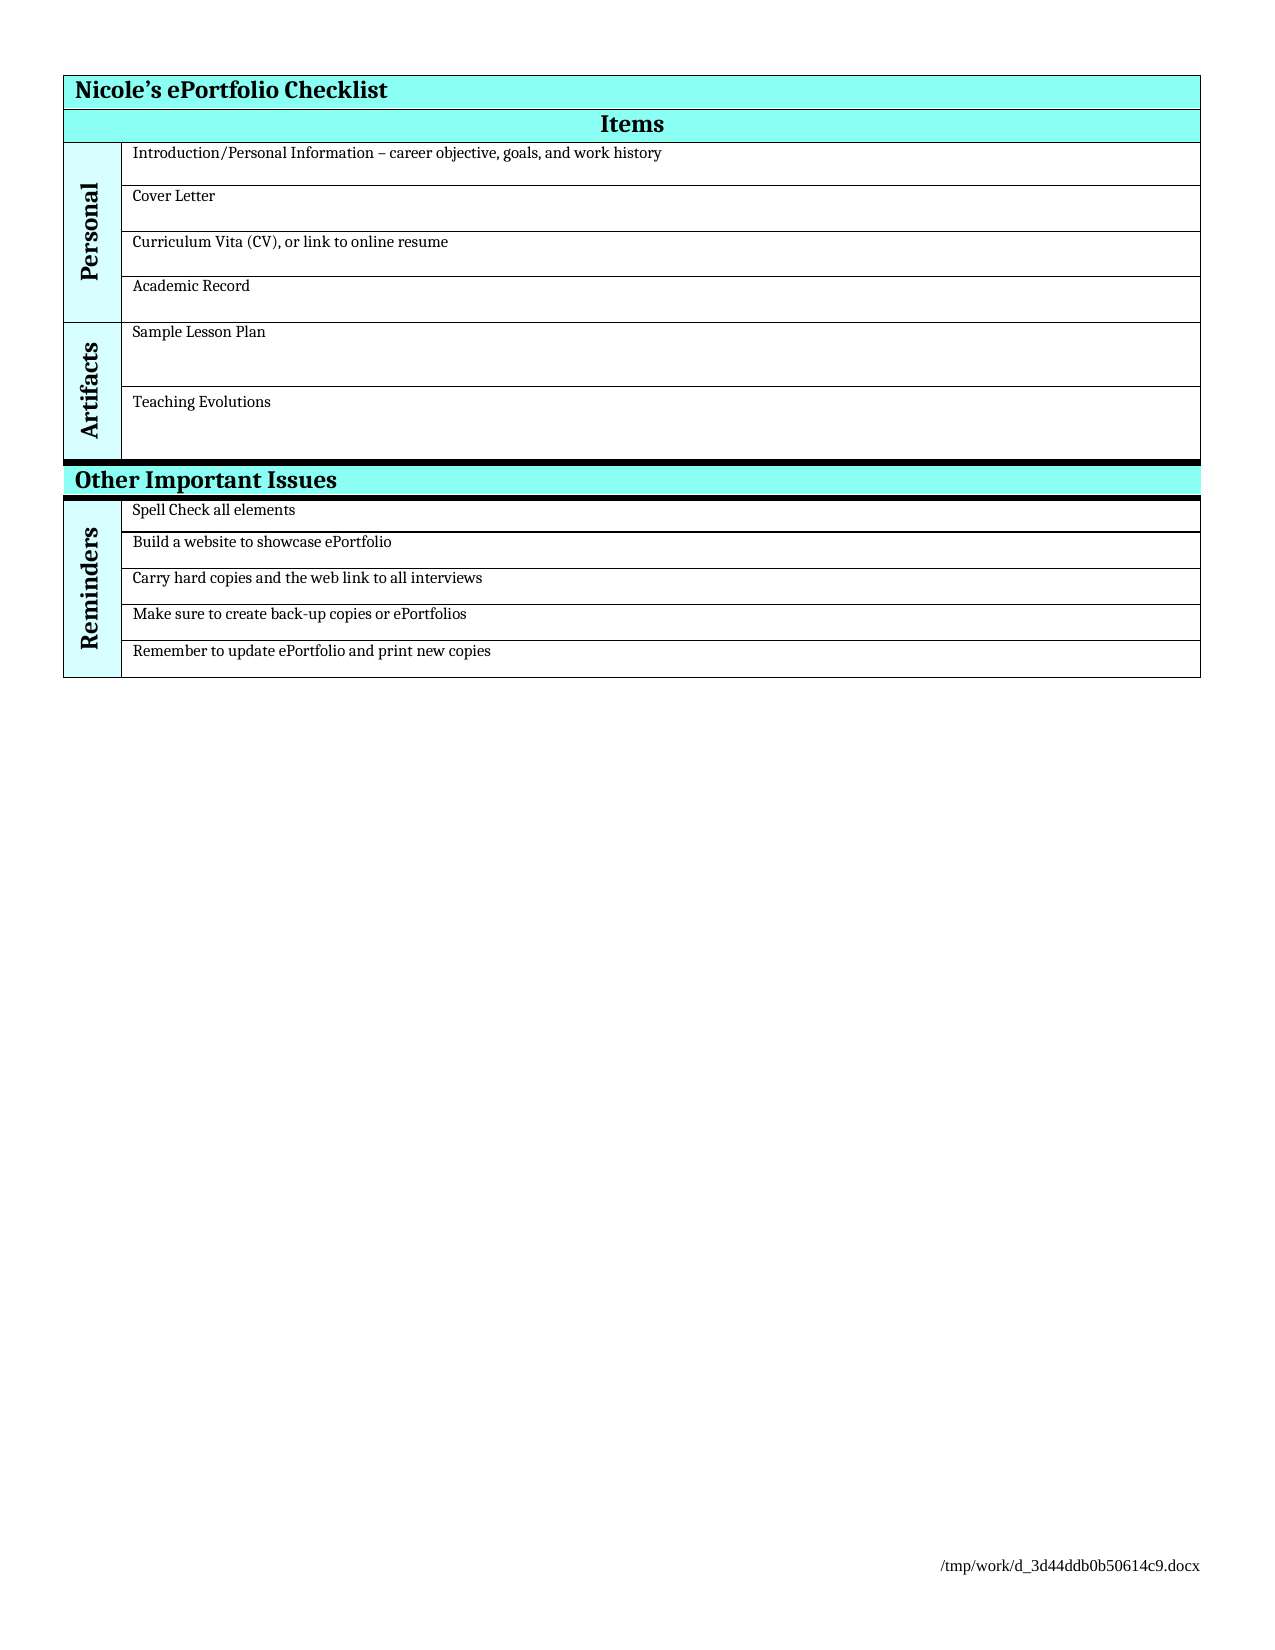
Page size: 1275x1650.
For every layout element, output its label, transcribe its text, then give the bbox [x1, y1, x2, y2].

table_cell Academic Record [122, 277, 1200, 322]
table_header Nicole’s ePortfolio Checklist [64, 76, 1200, 108]
table_cell Cover Letter [122, 186, 1200, 231]
table_cell Sample Lesson Plan [122, 323, 1200, 386]
table_cell Remember to update ePortfolio and print new copies [122, 641, 1200, 677]
table_cell Curriculum Vita (CV), or link to online resume [122, 232, 1200, 276]
table_cell Artifacts [64, 323, 121, 459]
table_cell Carry hard copies and the web link to all interviews [122, 569, 1200, 603]
table_cell Personal [64, 143, 121, 322]
table_cell Other Important Issues [64, 466, 1201, 494]
table_cell Make sure to create back-up copies or ePortfolios [122, 605, 1200, 640]
table_cell Build a website to showcase ePortfolio [122, 533, 1200, 568]
table_cell Reminders [64, 501, 121, 677]
table_cell Introduction/Personal Information – career objective, goals, and work history [122, 143, 1200, 185]
table_cell Spell Check all elements [122, 501, 1200, 531]
table_cell Teaching Evolutions [122, 387, 1200, 459]
table_cell Items [64, 110, 1200, 142]
